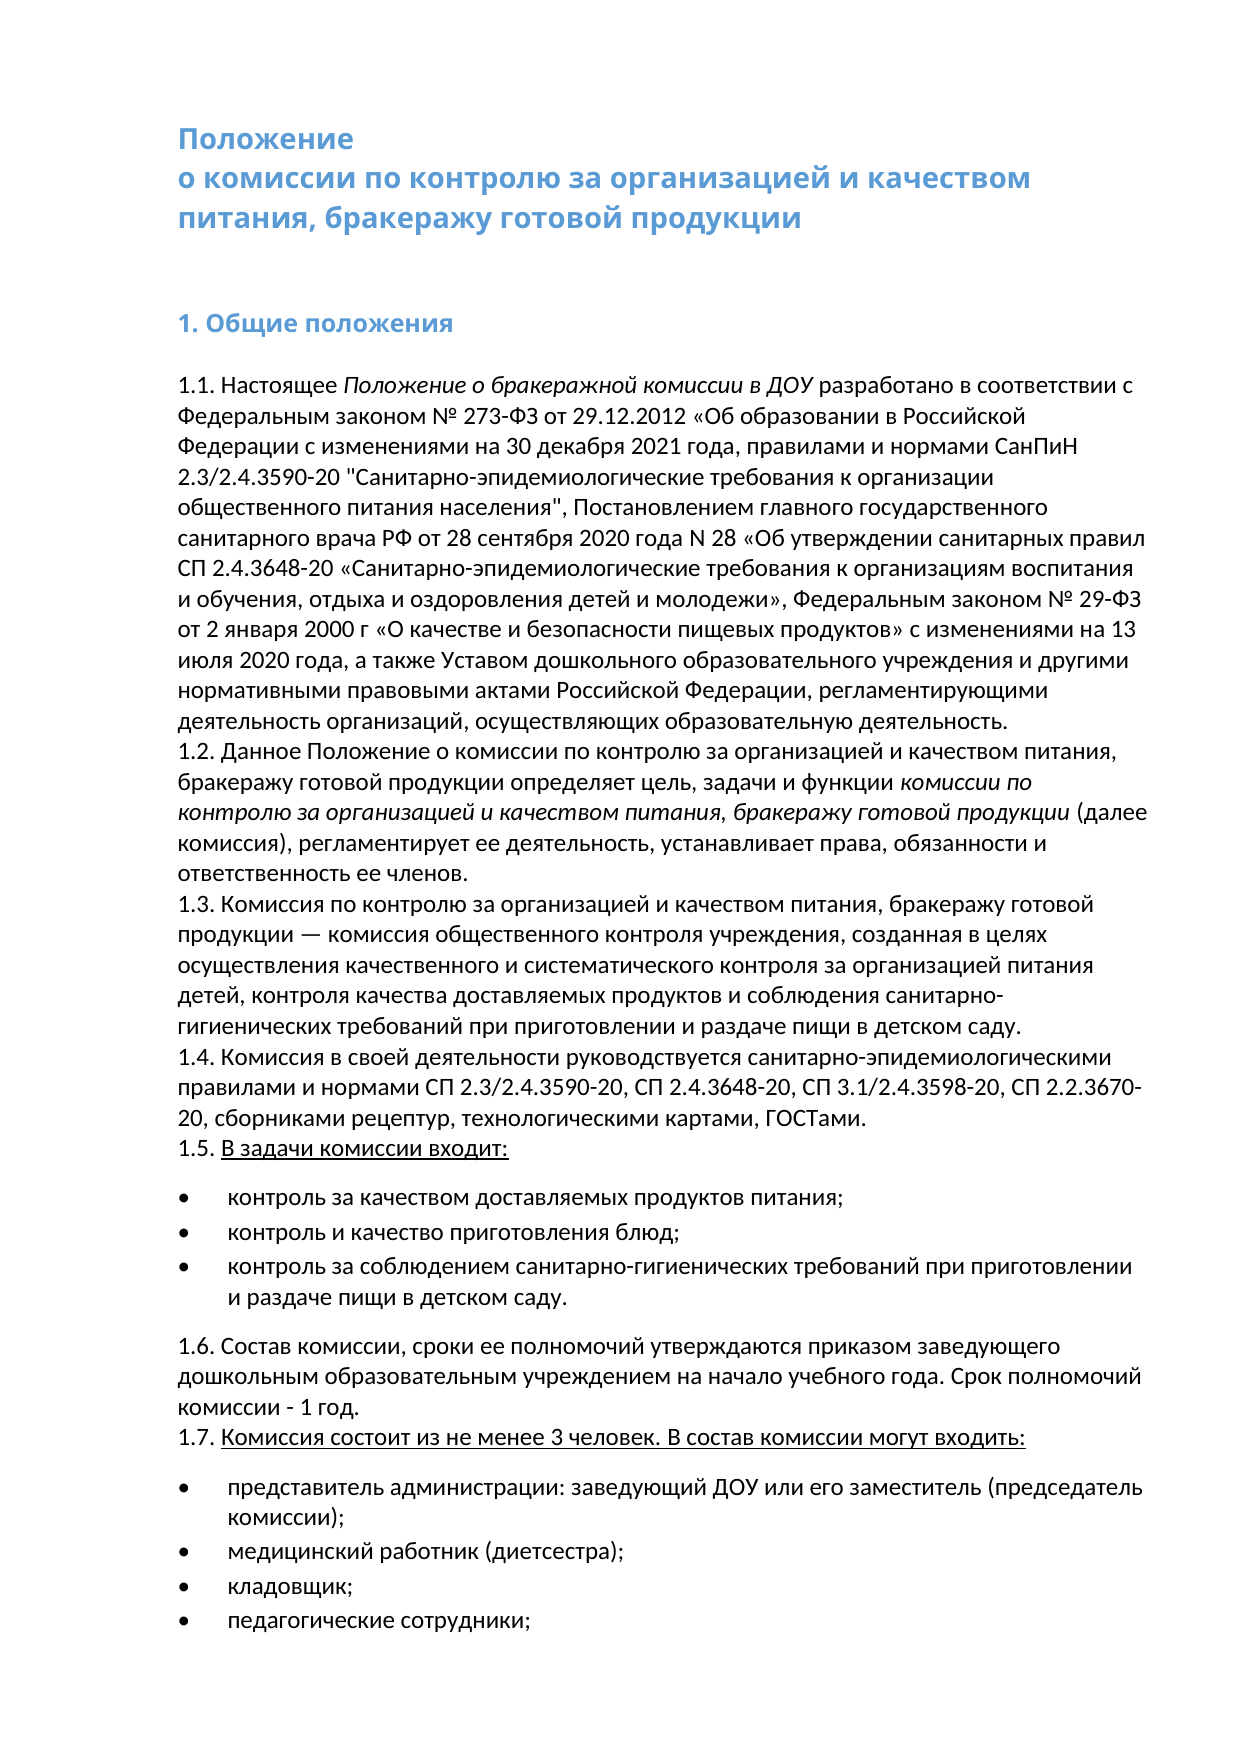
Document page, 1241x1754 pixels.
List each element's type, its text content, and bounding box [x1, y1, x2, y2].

list контроль за соблюдением санитарно-гигиенических требований при приготовлении и раздаче пищи в детском саду. [177, 1250, 1152, 1311]
text 1.6. Состав комиссии, сроки ее полномочий утверждаются приказом заведующего дошкольным образовательным учреждением на начало учебного года. Срок полномочий комиссии - 1 год. 1.7. Комиссия состоит из не менее 3 человек. В состав комиссии могут входить: [177, 1330, 1152, 1452]
list контроль и качество приготовления блюд; [177, 1216, 1152, 1246]
list медицинский работник (диетсестра); [177, 1536, 1152, 1566]
list педагогические сотрудники; [177, 1604, 1152, 1634]
list контроль за качеством доставляемых продуктов питания; [177, 1182, 1152, 1212]
text 1.1. Настоящее Положение о бракеражной комиссии в ДОУ разработано в соответствии с Федеральным законом № 273-ФЗ от 29.12.2012 «Об образовании в Российской Федерации с изменениями на 30 декабря 2021 года, правилами и нормами СанПиН 2.3/2.4.3590-20 "Санитарно-эпидемиологические требования к организации общественного питания населения", Постановлением главного государственного санитарного врача РФ от 28 сентября 2020 года N 28 «Об утверждении санитарных правил СП 2.4.3648-20 «Санитарно-эпидемиологические требования к организациям воспитания и обучения, отдыха и оздоровления детей и молодежи», Федеральным законом № 29-ФЗ от 2 января 2000 г «О качестве и безопасности пищевых продуктов» с изменениями на 13 июля 2020 года, а также Уставом дошкольного образовательного учреждения и другими нормативными правовыми актами Российской Федерации, регламентирующими деятельность организаций, осуществляющих образовательную деятельность. 1.2. Данное Положение о комиссии по контролю за организацией и качеством питания, бракеражу готовой продукции определяет цель, задачи и функции комиссии по контролю за организацией и качеством питания, бракеражу готовой продукции (далее комиссия), регламентирует ее деятельность, устанавливает права, обязанности и ответственность ее членов. 1.3. Комиссия по контролю за организацией и качеством питания, бракеражу готовой продукции — комиссия общественного контроля учреждения, созданная в целях осуществления качественного и систематического контроля за организацией питания детей, контроля качества доставляемых продуктов и соблюдения санитарно-гигиенических требований при приготовлении и раздаче пищи в детском саду. 1.4. Комиссия в своей деятельности руководствуется санитарно-эпидемиологическими правилами и нормами СП 2.3/2.4.3590-20, СП 2.4.3648-20, СП 3.1/2.4.3598-20, СП 2.2.3670-20, сборниками рецептур, технологическими картами, ГОСТами. 1.5. В задачи комиссии входит: [177, 369, 1152, 1163]
list представитель администрации: заведующий ДОУ или его заместитель (председатель комиссии); [177, 1471, 1152, 1532]
subtitle 1. Общие положения [177, 306, 1152, 340]
list кладовщик; [177, 1570, 1152, 1600]
subtitle Положение о комиссии по контролю за организацией и качеством питания, бракеражу готовой продукции [177, 118, 1152, 277]
